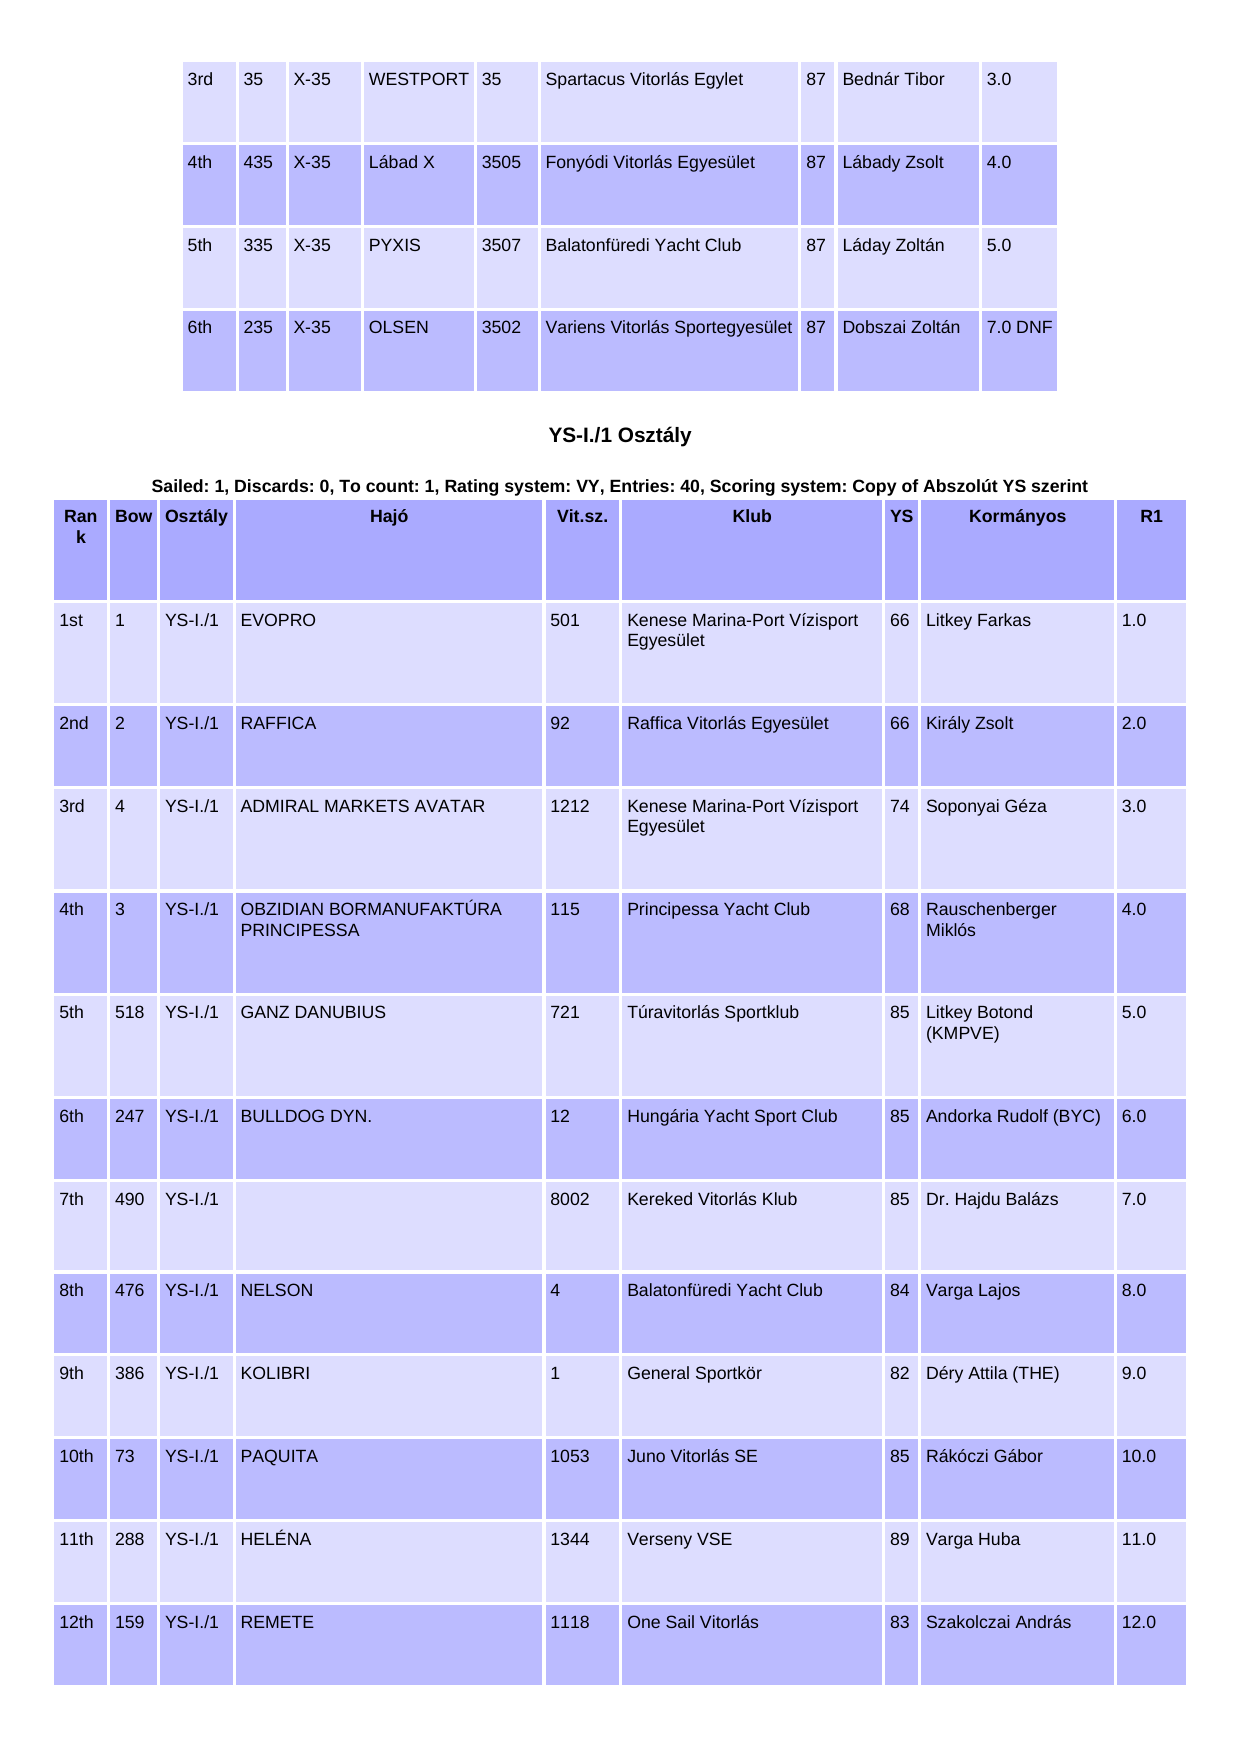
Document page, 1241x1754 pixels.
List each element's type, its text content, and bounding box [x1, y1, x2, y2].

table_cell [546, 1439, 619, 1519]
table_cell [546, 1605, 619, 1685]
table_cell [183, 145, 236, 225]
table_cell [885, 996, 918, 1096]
subtitle YS-I./1 Osztály [59, 423, 1181, 447]
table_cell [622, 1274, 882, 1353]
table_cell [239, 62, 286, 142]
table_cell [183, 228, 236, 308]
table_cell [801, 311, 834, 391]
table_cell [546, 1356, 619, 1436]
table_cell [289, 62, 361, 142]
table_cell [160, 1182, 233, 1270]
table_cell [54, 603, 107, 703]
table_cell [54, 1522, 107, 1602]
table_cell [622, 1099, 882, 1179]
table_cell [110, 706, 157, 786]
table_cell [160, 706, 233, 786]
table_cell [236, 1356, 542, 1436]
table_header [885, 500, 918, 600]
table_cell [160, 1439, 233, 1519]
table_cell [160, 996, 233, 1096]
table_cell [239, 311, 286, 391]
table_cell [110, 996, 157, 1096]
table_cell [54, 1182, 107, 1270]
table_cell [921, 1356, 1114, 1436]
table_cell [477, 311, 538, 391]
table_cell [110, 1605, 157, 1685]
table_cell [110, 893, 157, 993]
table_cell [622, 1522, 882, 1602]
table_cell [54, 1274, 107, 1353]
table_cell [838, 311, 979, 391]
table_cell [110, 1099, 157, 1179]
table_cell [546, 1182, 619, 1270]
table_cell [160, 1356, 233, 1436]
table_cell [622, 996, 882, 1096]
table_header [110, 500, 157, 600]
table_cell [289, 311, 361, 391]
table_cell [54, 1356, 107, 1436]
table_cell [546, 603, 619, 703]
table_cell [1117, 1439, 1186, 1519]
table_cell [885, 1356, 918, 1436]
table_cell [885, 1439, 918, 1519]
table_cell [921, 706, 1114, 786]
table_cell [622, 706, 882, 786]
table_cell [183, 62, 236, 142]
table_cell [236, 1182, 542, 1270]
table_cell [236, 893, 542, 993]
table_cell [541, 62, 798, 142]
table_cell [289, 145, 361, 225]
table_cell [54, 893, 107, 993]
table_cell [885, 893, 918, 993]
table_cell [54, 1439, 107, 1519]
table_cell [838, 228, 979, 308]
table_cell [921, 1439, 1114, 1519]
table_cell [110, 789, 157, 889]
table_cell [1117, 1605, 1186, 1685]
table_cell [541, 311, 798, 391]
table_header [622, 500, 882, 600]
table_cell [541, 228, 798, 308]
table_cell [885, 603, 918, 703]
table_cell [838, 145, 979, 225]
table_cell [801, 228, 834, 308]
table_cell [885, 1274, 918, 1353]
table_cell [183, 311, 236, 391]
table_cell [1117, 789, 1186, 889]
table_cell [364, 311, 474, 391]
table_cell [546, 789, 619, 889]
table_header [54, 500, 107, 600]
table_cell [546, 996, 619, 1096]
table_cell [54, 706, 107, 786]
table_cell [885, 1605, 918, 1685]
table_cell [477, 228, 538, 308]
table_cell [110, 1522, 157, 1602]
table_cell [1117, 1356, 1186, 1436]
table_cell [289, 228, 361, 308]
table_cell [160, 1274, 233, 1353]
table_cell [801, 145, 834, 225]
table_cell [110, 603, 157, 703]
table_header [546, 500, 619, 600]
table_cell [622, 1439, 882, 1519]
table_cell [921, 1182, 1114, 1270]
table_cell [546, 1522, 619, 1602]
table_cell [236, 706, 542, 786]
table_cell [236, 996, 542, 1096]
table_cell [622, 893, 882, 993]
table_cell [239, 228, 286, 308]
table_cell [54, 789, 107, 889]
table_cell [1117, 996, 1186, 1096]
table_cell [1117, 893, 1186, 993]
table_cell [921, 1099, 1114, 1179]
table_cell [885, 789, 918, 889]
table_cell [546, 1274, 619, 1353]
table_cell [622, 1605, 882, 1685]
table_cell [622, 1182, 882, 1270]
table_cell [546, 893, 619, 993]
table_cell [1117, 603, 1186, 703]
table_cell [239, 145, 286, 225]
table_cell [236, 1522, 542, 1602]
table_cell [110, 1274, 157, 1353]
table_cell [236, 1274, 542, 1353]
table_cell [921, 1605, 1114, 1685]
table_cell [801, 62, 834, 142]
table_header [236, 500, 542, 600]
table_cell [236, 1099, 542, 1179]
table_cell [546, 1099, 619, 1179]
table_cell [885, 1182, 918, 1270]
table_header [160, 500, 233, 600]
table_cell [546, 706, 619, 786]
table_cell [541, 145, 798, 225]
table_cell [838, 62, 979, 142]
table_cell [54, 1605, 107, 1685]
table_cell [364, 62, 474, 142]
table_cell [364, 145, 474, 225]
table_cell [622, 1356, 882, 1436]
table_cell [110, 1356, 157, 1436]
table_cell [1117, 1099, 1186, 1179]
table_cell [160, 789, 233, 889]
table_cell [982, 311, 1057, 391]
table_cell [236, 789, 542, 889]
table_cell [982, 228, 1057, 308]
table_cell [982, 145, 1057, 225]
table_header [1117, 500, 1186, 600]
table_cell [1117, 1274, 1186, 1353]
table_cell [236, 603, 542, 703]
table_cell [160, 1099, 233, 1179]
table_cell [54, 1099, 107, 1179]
text Sailed: 1, Discards: 0, To count: 1, Rating system: VY, Entries: 40, Scoring system: Copy of Abszolút YS szerint [59, 476, 1181, 497]
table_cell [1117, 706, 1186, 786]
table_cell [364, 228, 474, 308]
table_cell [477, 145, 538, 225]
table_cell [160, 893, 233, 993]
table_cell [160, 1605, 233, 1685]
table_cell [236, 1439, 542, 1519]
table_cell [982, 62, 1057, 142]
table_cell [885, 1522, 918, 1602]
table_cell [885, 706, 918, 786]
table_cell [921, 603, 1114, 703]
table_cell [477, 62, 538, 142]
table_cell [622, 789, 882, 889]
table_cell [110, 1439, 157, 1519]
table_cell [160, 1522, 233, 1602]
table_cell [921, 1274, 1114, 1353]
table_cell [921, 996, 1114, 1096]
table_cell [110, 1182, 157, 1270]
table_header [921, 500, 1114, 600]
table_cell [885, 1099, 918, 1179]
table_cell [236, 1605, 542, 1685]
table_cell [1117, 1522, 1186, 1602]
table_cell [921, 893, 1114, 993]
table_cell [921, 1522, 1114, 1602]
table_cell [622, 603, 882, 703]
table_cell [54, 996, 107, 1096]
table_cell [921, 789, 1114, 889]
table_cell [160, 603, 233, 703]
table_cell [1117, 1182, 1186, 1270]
